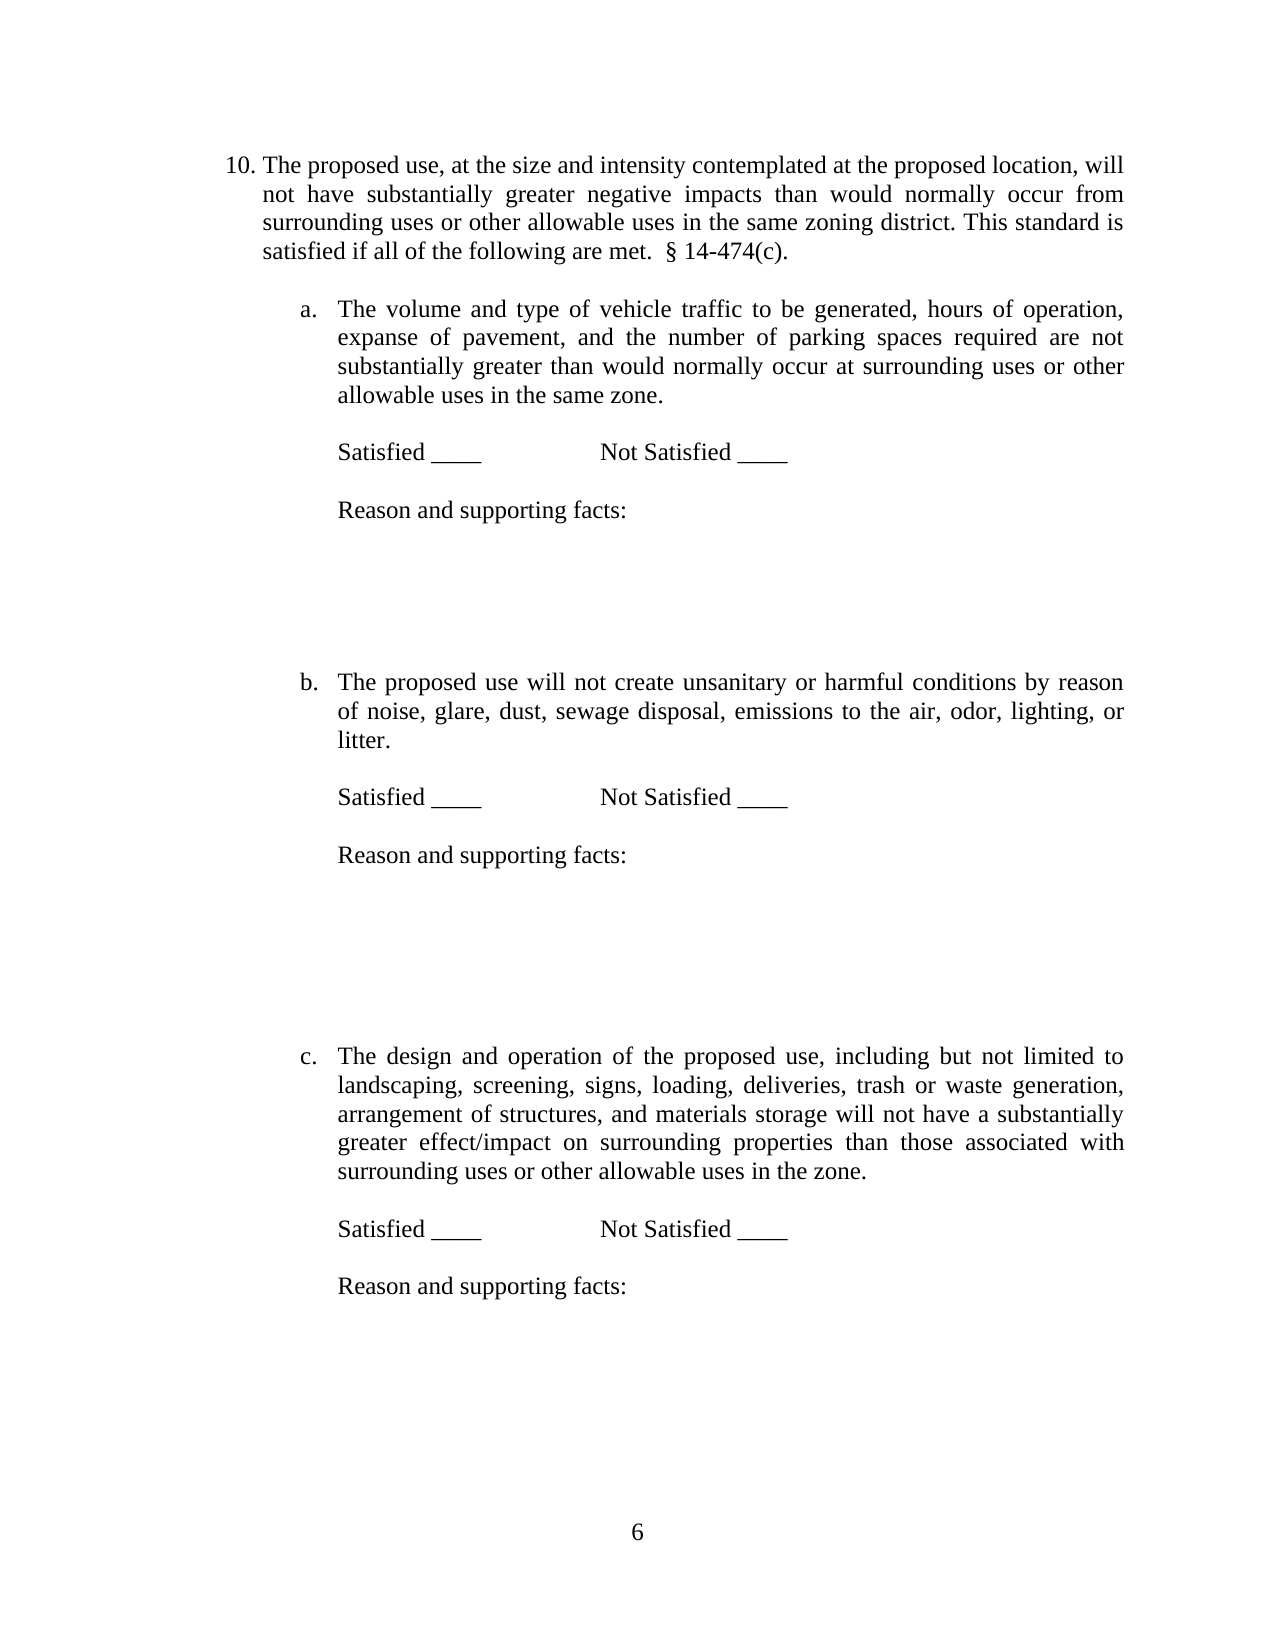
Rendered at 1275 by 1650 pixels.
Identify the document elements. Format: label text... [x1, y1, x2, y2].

text Reason and supporting facts: [337, 495, 1125, 524]
list The design and operation of the proposed use, including but not limited to landscaping, screening, signs, loading, deliveries, trash or waste generation, arrangement of structures, and materials storage will not have a substantially greater effect/impact on surrounding properties than those associated with surrounding uses or other allowable uses in the zone. [300, 1041, 1125, 1185]
text Satisfied ____ Not Satisfied ____ [337, 437, 1125, 466]
list The proposed use will not create unsanitary or harmful conditions by reason of noise, glare, dust, sewage disposal, emissions to the air, odor, lighting, or litter. [300, 667, 1125, 754]
text Satisfied ____ Not Satisfied ____ [337, 782, 1125, 811]
list The volume and type of vehicle traffic to be generated, hours of operation, expanse of pavement, and the number of parking spaces required are not substantially greater than would normally occur at surrounding uses or other allowable uses in the same zone. [300, 294, 1125, 409]
list The proposed use, at the size and intensity contemplated at the proposed location, will not have substantially greater negative impacts than would normally occur from surrounding uses or other allowable uses in the same zoning district. This standard is satisfied if all of the following are met. § 14-474(c). [225, 150, 1125, 265]
text Satisfied ____ Not Satisfied ____ [337, 1214, 1125, 1242]
text Reason and supporting facts: [337, 1271, 1125, 1300]
text Reason and supporting facts: [337, 840, 1125, 869]
